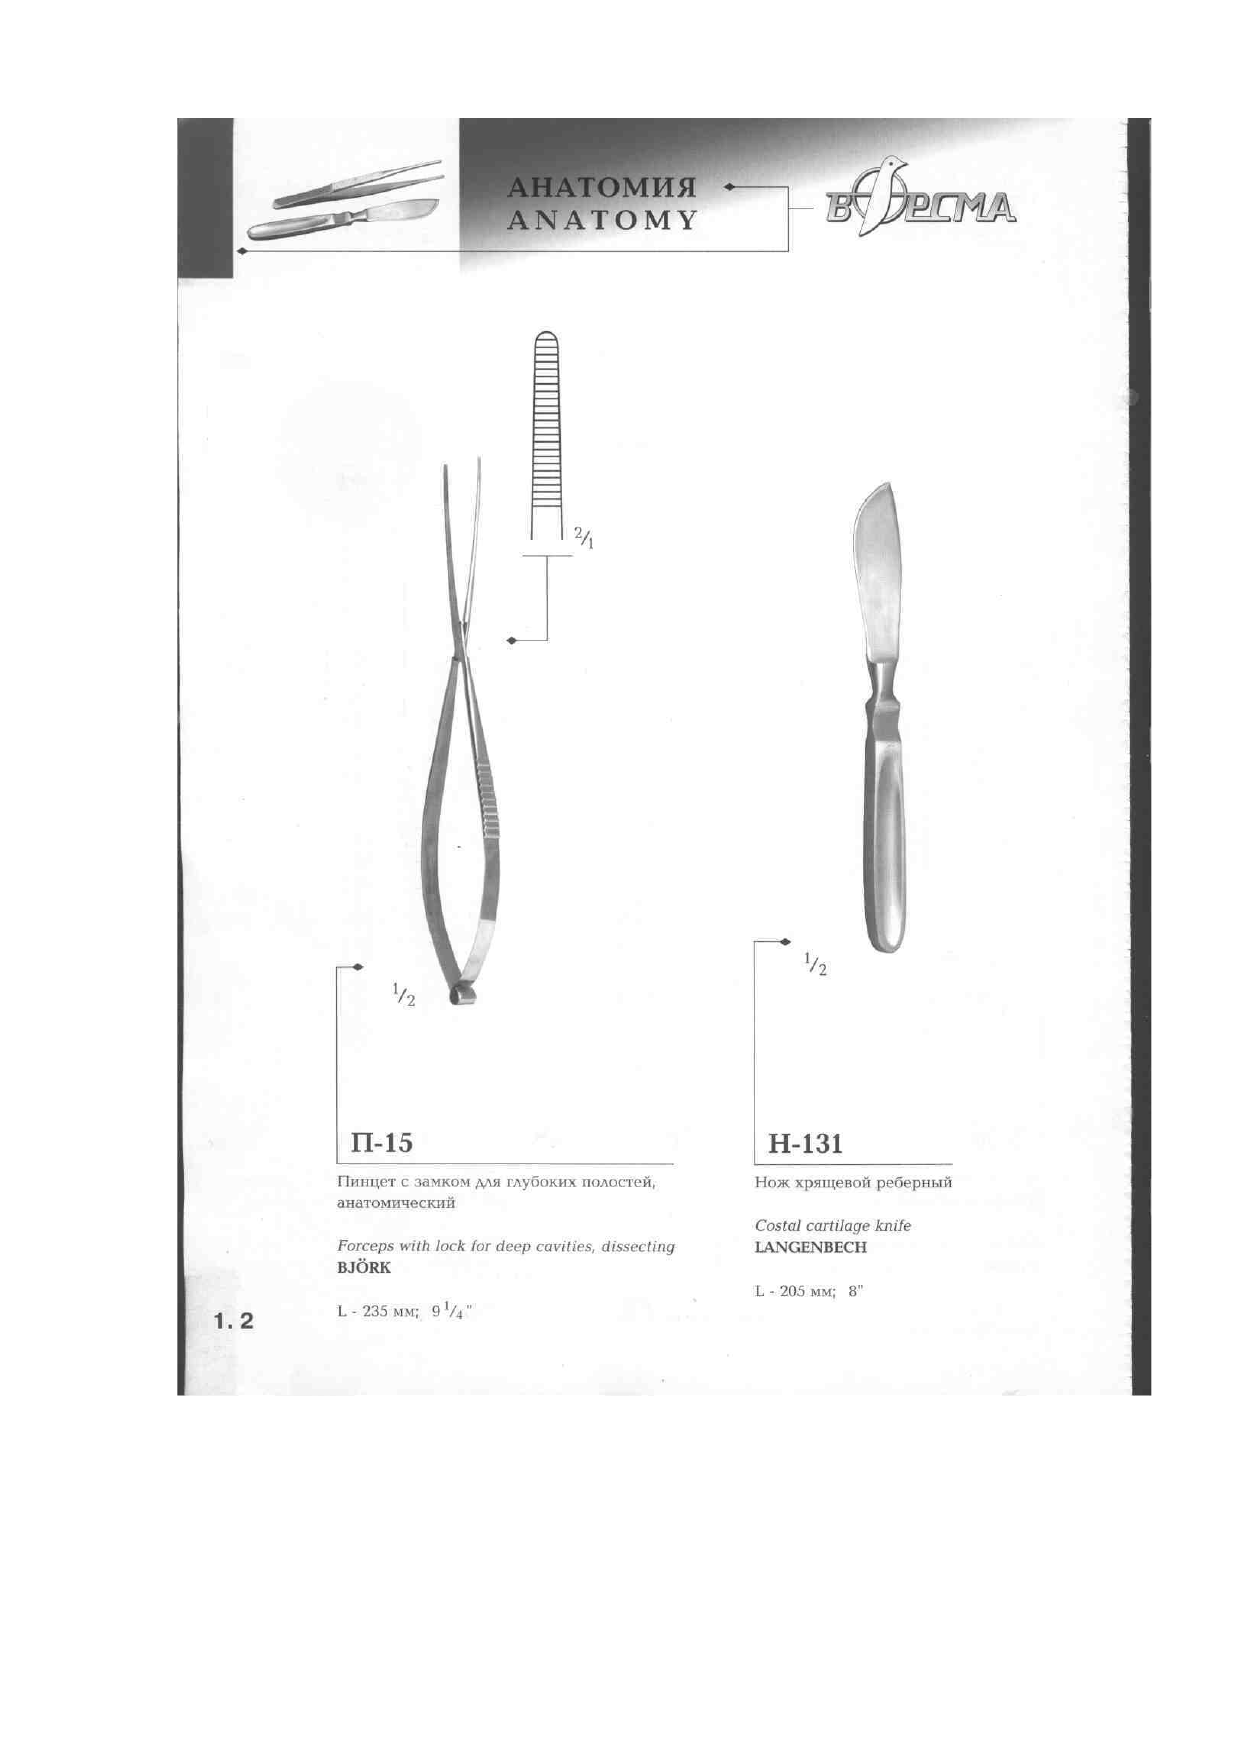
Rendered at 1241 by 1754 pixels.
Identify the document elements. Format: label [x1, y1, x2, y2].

picture [177, 118, 1152, 1396]
